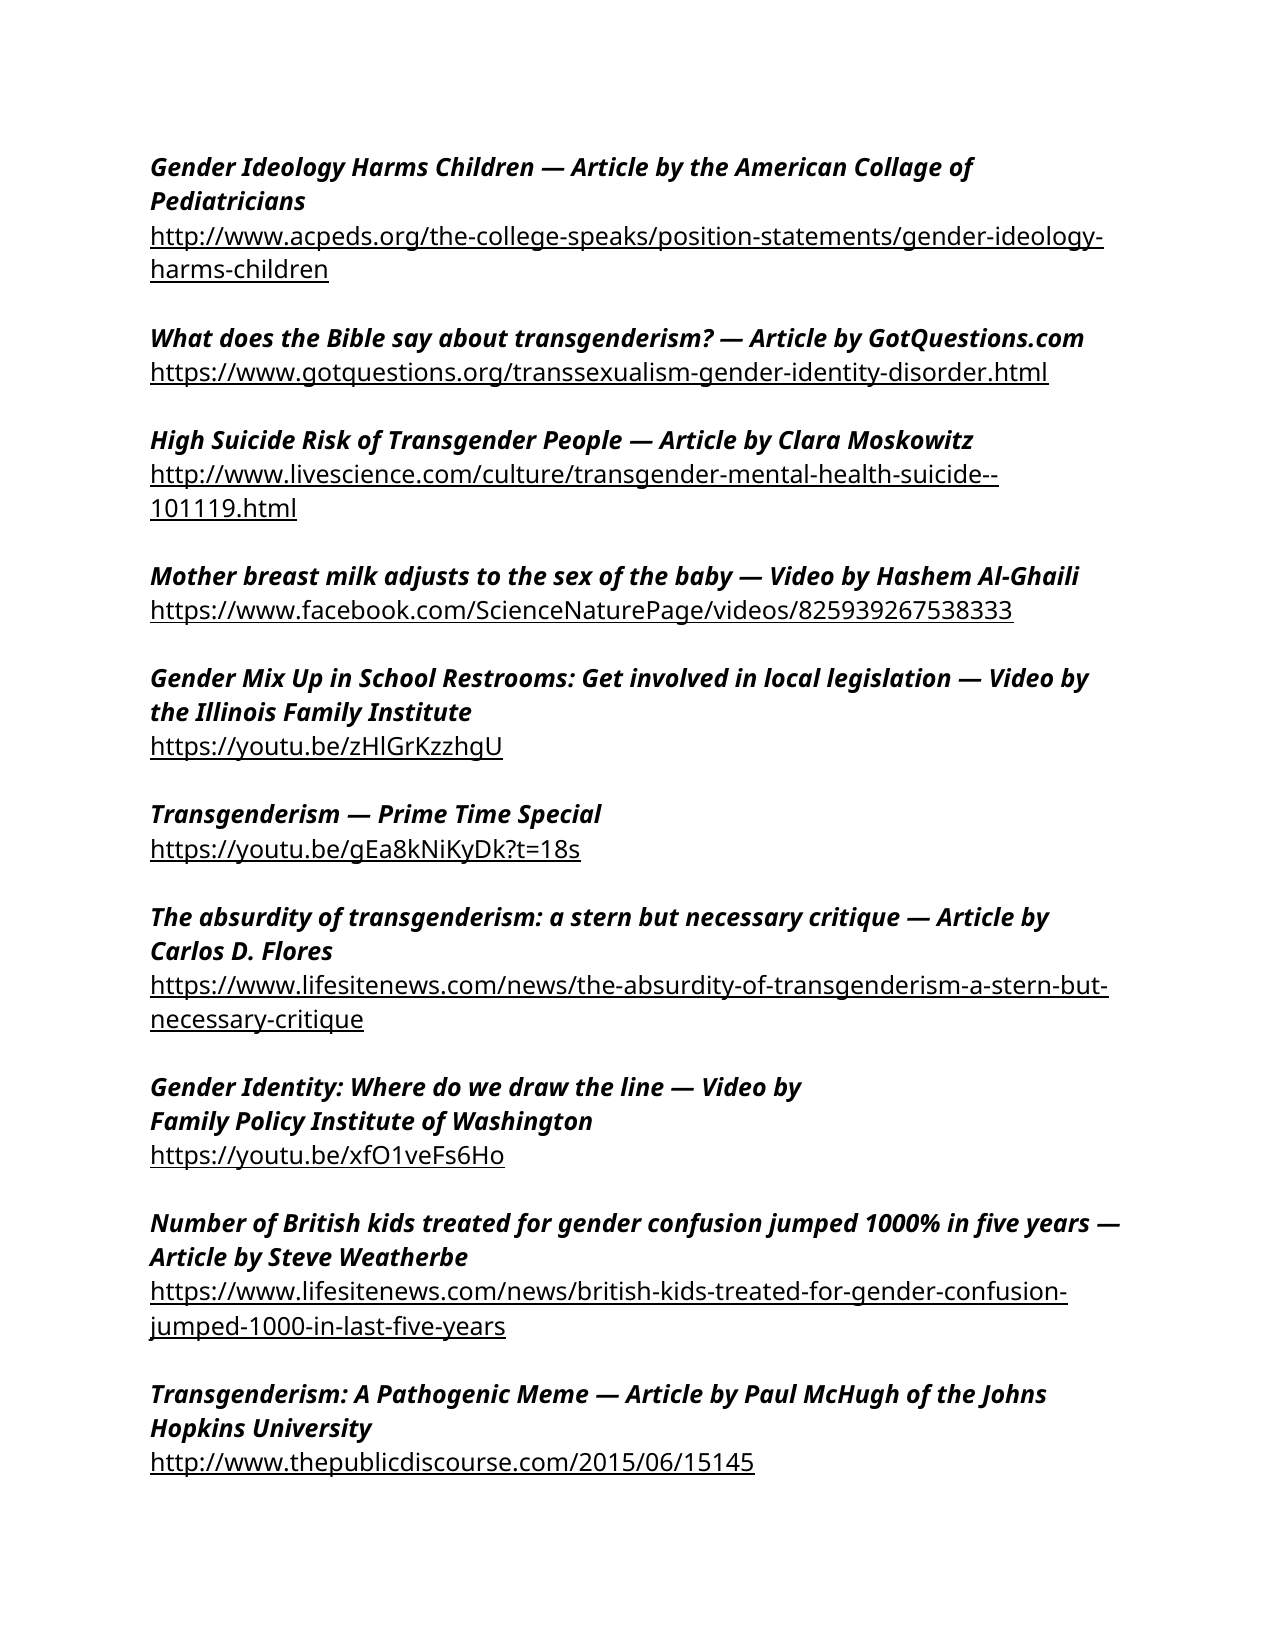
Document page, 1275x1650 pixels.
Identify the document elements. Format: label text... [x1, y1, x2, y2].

text High Suicide Risk of Transgender People — Article by Clara Moskowitz [150, 422, 1125, 457]
text https://www.gotquestions.org/transsexualism-gender-identity-disorder.html [150, 354, 1125, 388]
text https://youtu.be/xfO1veFs6Ho [150, 1138, 1125, 1172]
text Gender Mix Up in School Restrooms: Get involved in local legislation — Video by [150, 661, 1125, 695]
text Mother breast milk adjusts to the sex of the baby — Video by Hashem Al-Ghaili [150, 559, 1125, 593]
text Number of British kids treated for gender confusion jumped 1000% in five years — Article by Steve Weatherbe [150, 1206, 1125, 1274]
text https://www.facebook.com/ScienceNaturePage/videos/825939267538333 [150, 593, 1125, 627]
text the Illinois Family Institute [150, 695, 1125, 729]
text https://www.lifesitenews.com/news/british-kids-treated-for-gender-confusion-jumped-1000-in-last-five-years [150, 1274, 1125, 1342]
text https://www.lifesitenews.com/news/the-absurdity-of-transgenderism-a-stern-but-necessary-critique [150, 967, 1125, 1036]
text Transgenderism — Prime Time Special [150, 797, 1125, 831]
text https://youtu.be/zHlGrKzzhgU [150, 729, 1125, 763]
text The absurdity of transgenderism: a stern but necessary critique — Article by Carlos D. Flores [150, 899, 1125, 967]
text Family Policy Institute of Washington [150, 1104, 1125, 1138]
text http://www.livescience.com/culture/transgender-mental-health-suicide--101119.html [150, 457, 1125, 525]
text Transgenderism: A Pathogenic Meme — Article by Paul McHugh of the Johns Hopkins University [150, 1376, 1125, 1444]
text https://youtu.be/gEa8kNiKyDk?t=18s [150, 831, 1125, 865]
text http://www.thepublicdiscourse.com/2015/06/15145 [150, 1444, 1125, 1478]
text Gender Ideology Harms Children — Article by the American Collage of Pediatricians [150, 150, 1125, 218]
text Gender Identity: Where do we draw the line — Video by [150, 1070, 1125, 1104]
text http://www.acpeds.org/the-college-speaks/position-statements/gender-ideology-harms-children [150, 218, 1125, 286]
text What does the Bible say about transgenderism? — Article by GotQuestions.com [150, 320, 1125, 354]
